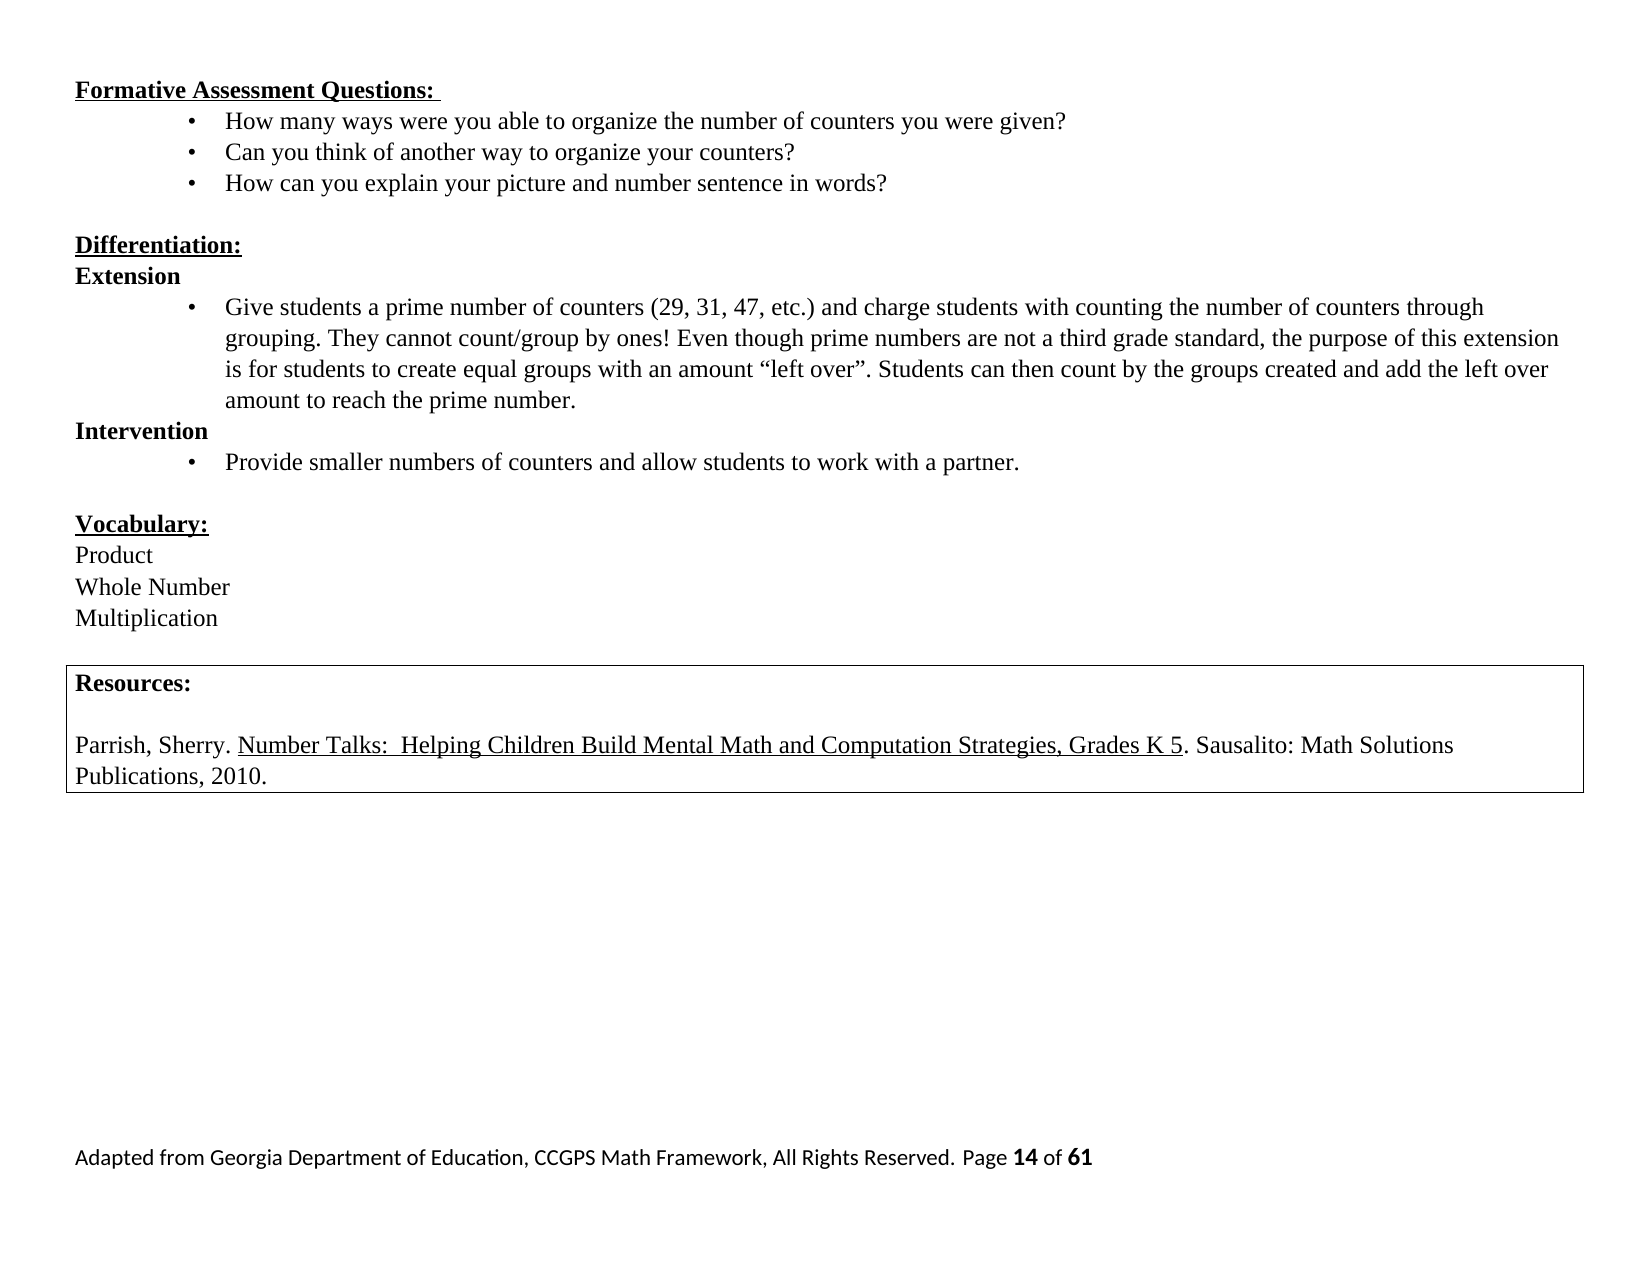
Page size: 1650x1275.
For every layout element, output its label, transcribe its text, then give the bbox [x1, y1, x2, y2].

text Whole Number [75, 572, 1575, 600]
text Multiplication [75, 603, 1575, 631]
list Can you think of another way to organize your counters? [187, 137, 1575, 166]
text Vocabulary: [75, 509, 1575, 538]
list Give students a prime number of counters (29, 31, 47, etc.) and charge students with counting the number of counters through grouping. They cannot count/group by ones! Even though prime numbers are not a third grade standard, the purpose of this extension is for students to create equal groups with an amount “left over”. Students can then count by the groups created and add the left over amount to reach the prime number. [187, 292, 1575, 414]
list How many ways were you able to organize the number of counters you were given? [187, 106, 1575, 135]
text Intervention [75, 416, 1575, 445]
text Product [75, 541, 1575, 569]
text Extension [75, 261, 1575, 290]
text Parrish, Sherry. Number Talks: Helping Children Build Mental Math and Computation Strategies, Grades K 5. Sausalito: Math Solutions Publications, 2010. [67, 727, 1583, 792]
text Resources: [67, 666, 1583, 697]
list How can you explain your picture and number sentence in words? [187, 168, 1575, 197]
text Differentiation: [75, 230, 1575, 259]
text Formative Assessment Questions: [75, 75, 1575, 104]
list Provide smaller numbers of counters and allow students to work with a partner. [187, 447, 1575, 476]
